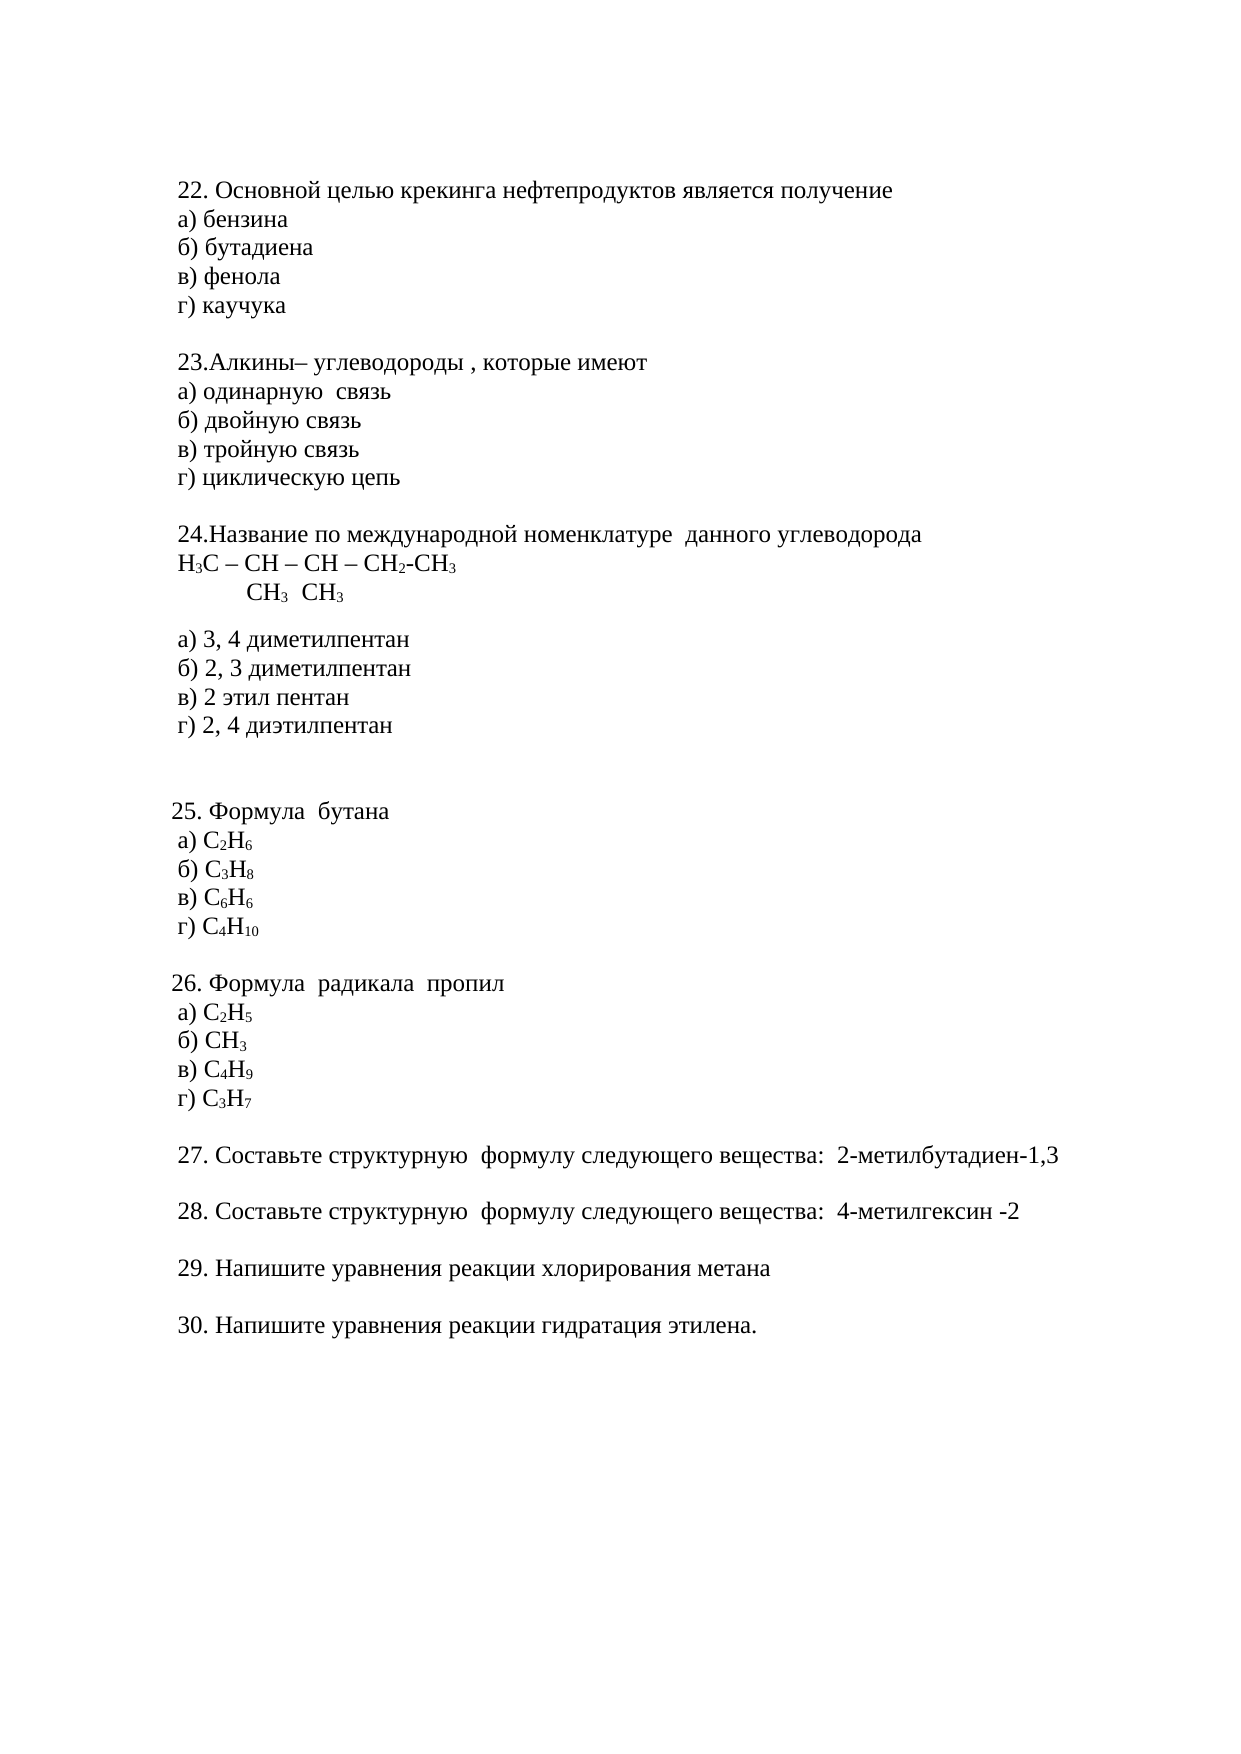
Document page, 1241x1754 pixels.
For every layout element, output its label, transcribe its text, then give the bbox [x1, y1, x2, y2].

text 22. Основной целью крекинга нефтепродуктов является получение [177, 175, 1152, 204]
text г) циклическую цепь [177, 462, 1152, 491]
text 27. Составьте структурную формулу следующего вещества: 2-метилбутадиен-1,3 [177, 1140, 1152, 1168]
text г) С3Н7 [177, 1083, 1152, 1112]
text г) 2, 4 диэтилпентан [83, 711, 1152, 739]
text 23.Алкины– углеводороды , которые имеют [177, 347, 1152, 376]
text б) СН3 [177, 1025, 1152, 1054]
text в) тройную связь [177, 434, 1152, 462]
text 29. Напишите уравнения реакции хлорирования метана [121, 1253, 1152, 1282]
text 28. Составьте структурную формулу следующего вещества: 4-метилгексин -2 [177, 1196, 1152, 1225]
text а) С2Н5 [177, 997, 1152, 1025]
text а) одинарную связь [177, 376, 1152, 405]
text в) С6Н6 [177, 882, 1152, 911]
text 30. Напишите уравнения реакции гидратация этилена. [121, 1310, 1152, 1339]
text б) 2, 3 диметилпентан [83, 653, 1152, 682]
text г) каучука [177, 290, 1152, 319]
text 26. Формула радикала пропил [83, 968, 1152, 997]
text Н3С – СН – СН – СН2-СН3 [177, 548, 1152, 577]
text а) бензина [177, 204, 1152, 232]
text б) С3Н8 [177, 854, 1152, 882]
text б) двойную связь [177, 405, 1152, 434]
text б) бутадиена [177, 232, 1152, 261]
text в) фенола [177, 261, 1152, 290]
text 24.Название по международной номенклатуре данного углеводорода [177, 519, 1152, 548]
text 25. Формула бутана [83, 796, 1152, 825]
text в) 2 этил пентан [83, 682, 1152, 711]
text в) С4Н9 [177, 1054, 1152, 1083]
text СН3 СН3 [177, 577, 1152, 605]
text а) 3, 4 диметилпентан [83, 624, 1152, 653]
text г) С4Н10 [177, 911, 1152, 940]
text а) С2Н6 [177, 825, 1152, 854]
